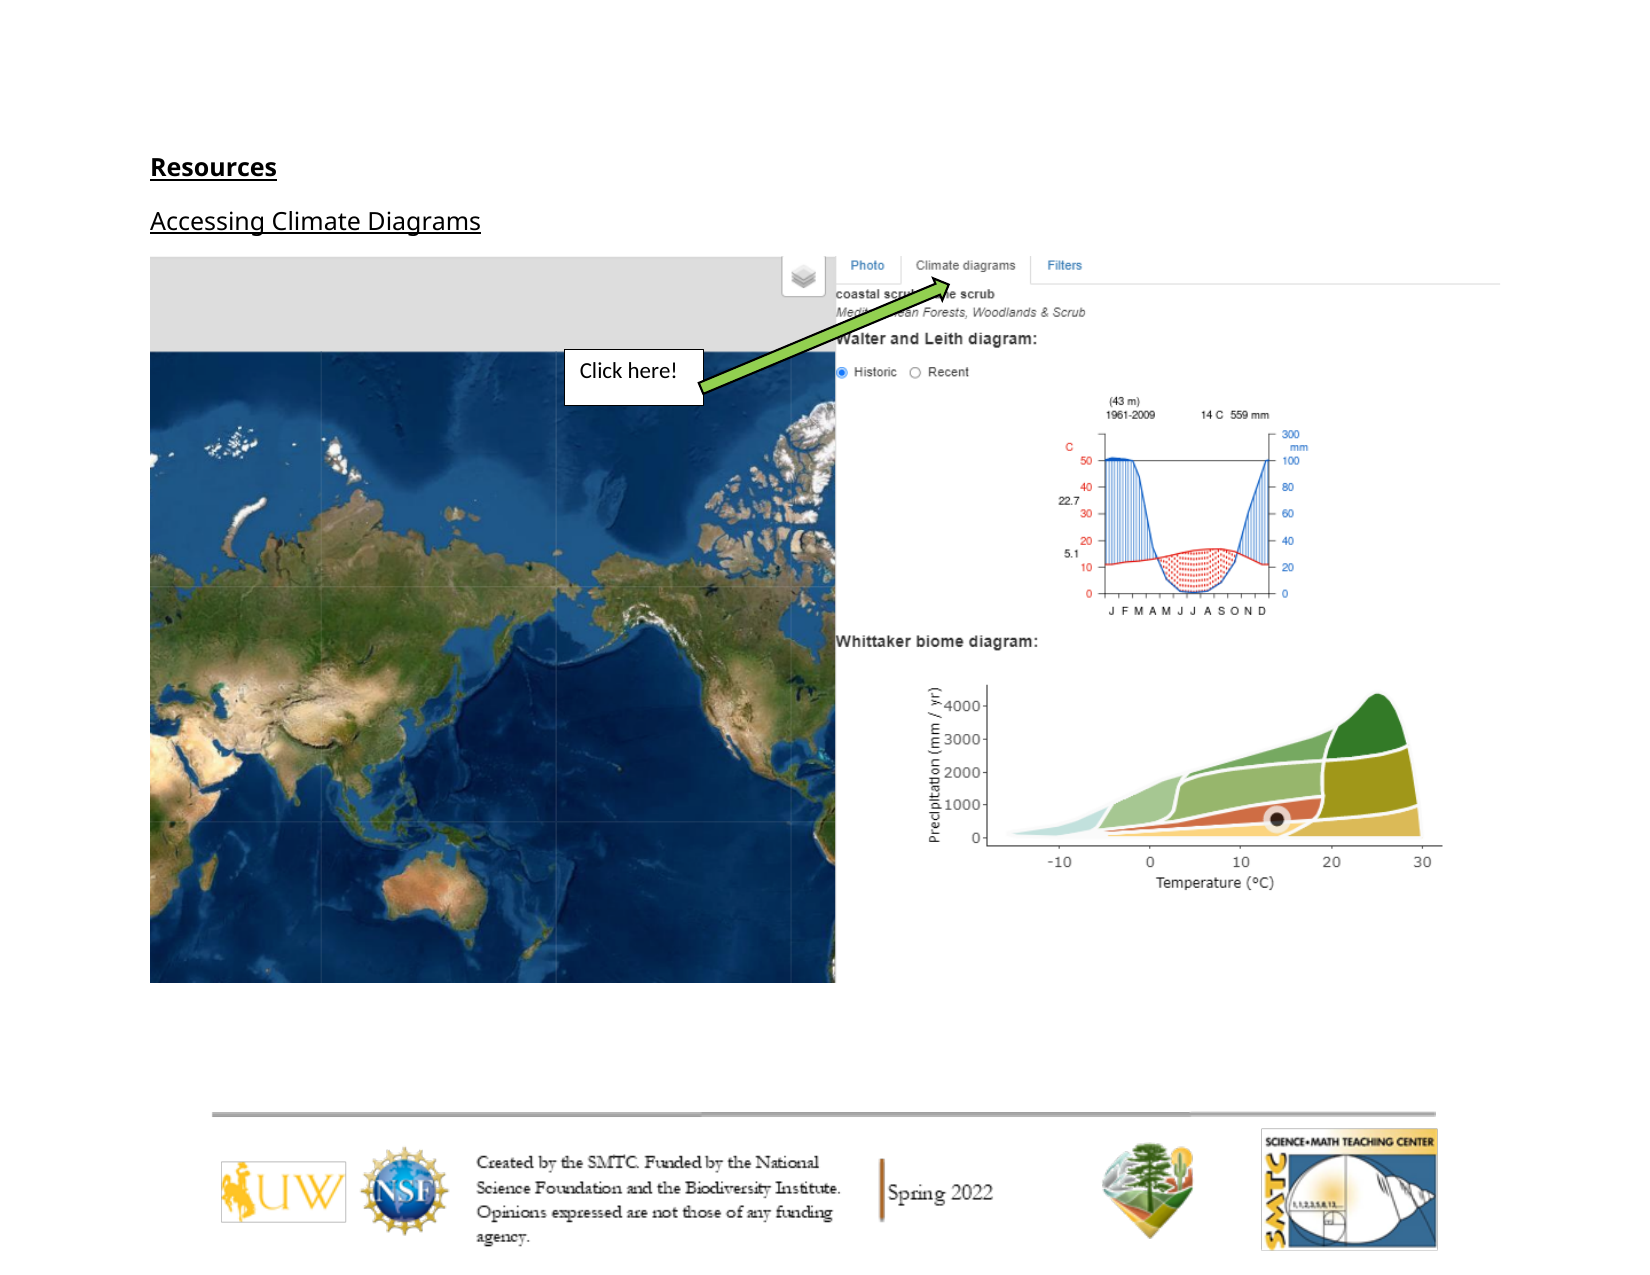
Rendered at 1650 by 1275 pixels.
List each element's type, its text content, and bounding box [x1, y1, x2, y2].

picture [211, 1111, 1439, 1260]
text Accessing Climate Diagrams [150, 203, 1500, 237]
text Resources [150, 150, 1500, 184]
picture [150, 256, 1500, 983]
